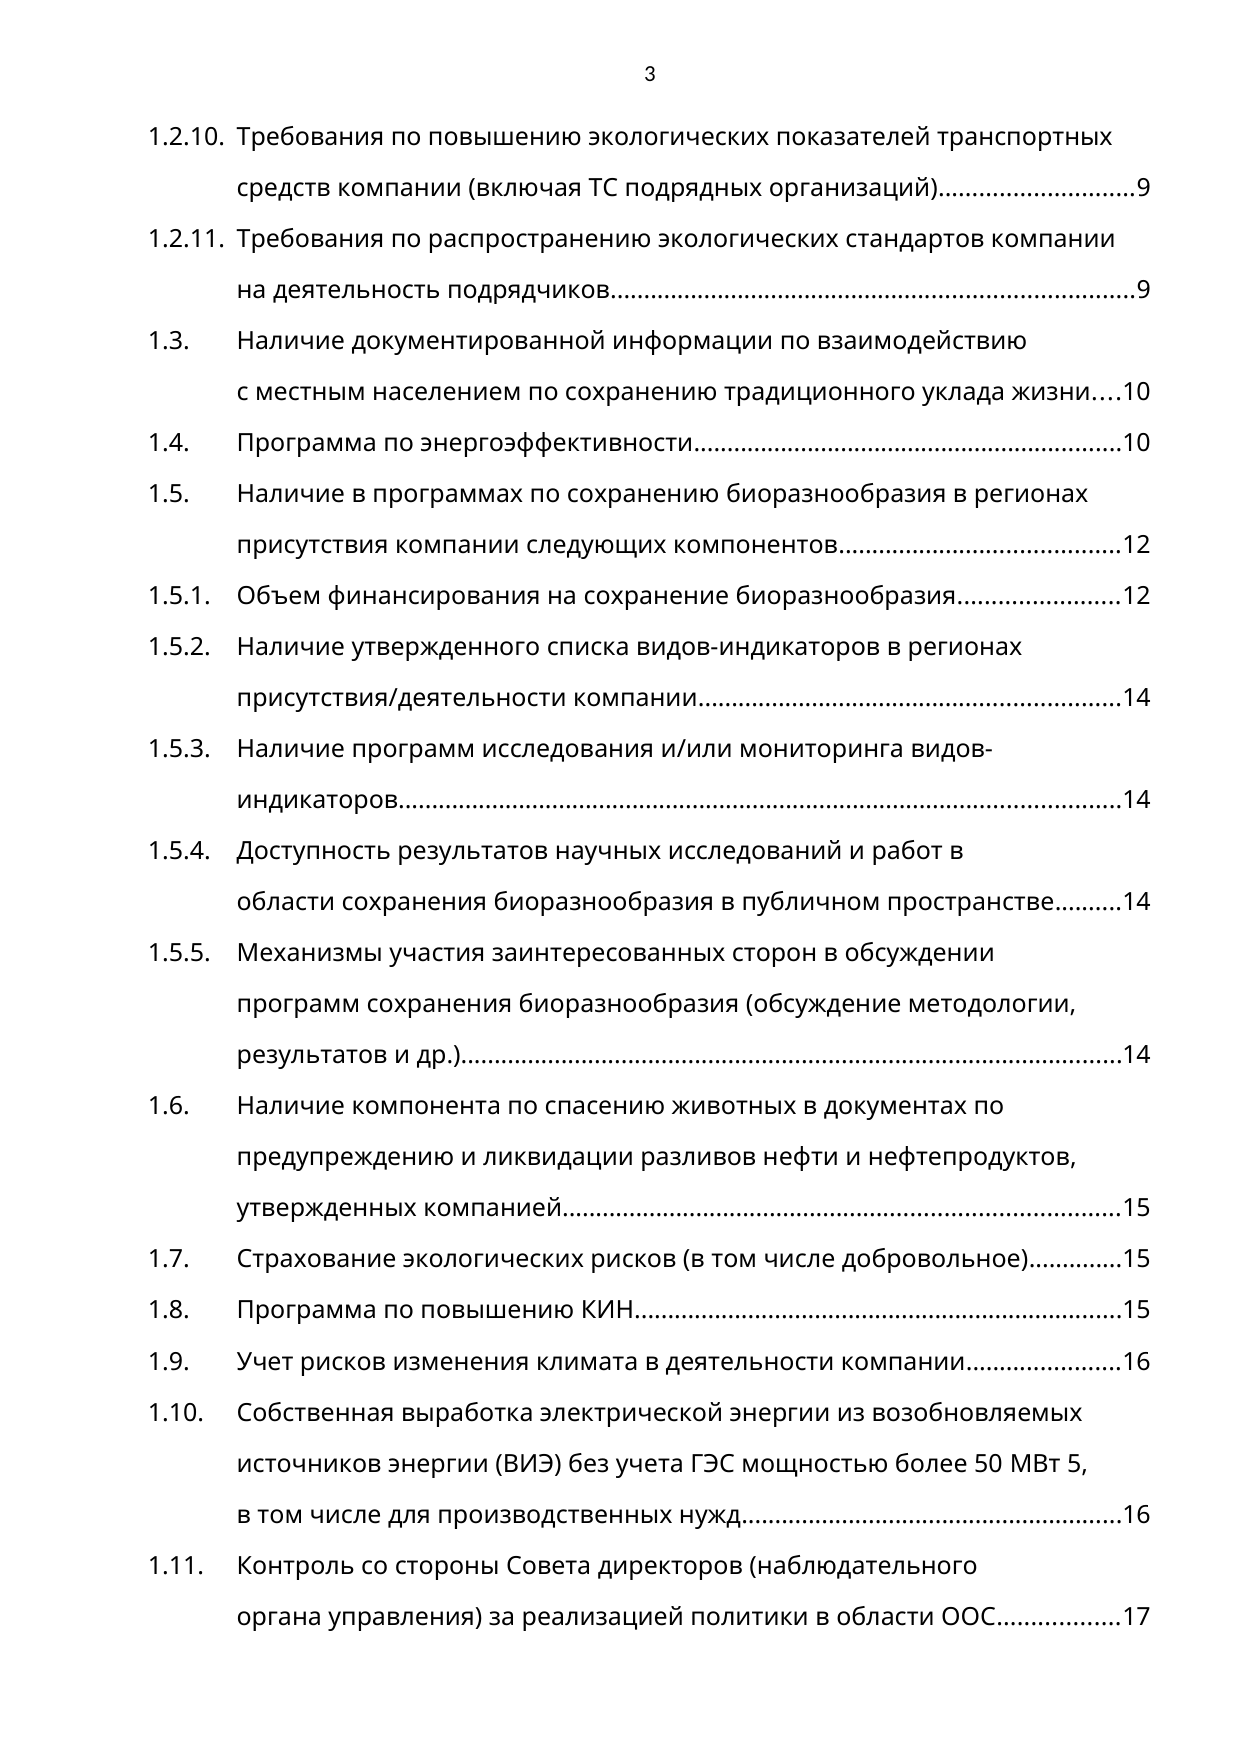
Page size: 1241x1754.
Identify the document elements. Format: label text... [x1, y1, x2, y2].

text 1.5.1. Объем финансирования на сохранение биоразнообразия 12 [148, 577, 1152, 612]
text 1.2.11. Требования по распространению экологических стандартов компании на деятельность подрядчиков 9 [148, 220, 1152, 305]
text 1.7. Страхование экологических рисков (в том числе добровольное) 15 [148, 1241, 1152, 1275]
text 1.10. Собственная выработка электрической энергии из возобновляемых источников энергии (ВИЭ) без учета ГЭС мощностью более 50 МВт 5, в том числе для производственных нужд 16 [148, 1394, 1152, 1530]
text 1.8. Программа по повышению КИН 15 [148, 1292, 1152, 1326]
text 1.4. Программа по энергоэффективности 10 [148, 424, 1152, 458]
text 1.9. Учет рисков изменения климата в деятельности компании 16 [148, 1343, 1152, 1377]
text 1.5.4. Доступность результатов научных исследований и работ в области сохранения биоразнообразия в публичном пространстве 14 [148, 833, 1152, 918]
text 1.6. Наличие компонента по спасению животных в документах по предупреждению и ликвидации разливов нефти и нефтепродуктов, утвержденных компанией 15 [148, 1088, 1152, 1224]
text 1.5.3. Наличие программ исследования и/или мониторинга видов-индикаторов 14 [148, 731, 1152, 816]
text 1.2.10. Требования по повышению экологических показателей транспортных средств компании (включая ТС подрядных организаций) 9 [148, 118, 1152, 203]
text 1.5.2. Наличие утвержденного списка видов-индикаторов в регионах присутствия/деятельности компании 14 [148, 628, 1152, 714]
text 1.5.5. Механизмы участия заинтересованных сторон в обсуждении программ сохранения биоразнообразия (обсуждение методологии, результатов и др.) 14 [148, 935, 1152, 1071]
text 1.3. Наличие документированной информации по взаимодействию с местным населением по сохранению традиционного уклада жизни 10 [148, 322, 1152, 407]
text 1.5. Наличие в программах по сохранению биоразнообразия в регионах присутствия компании следующих компонентов 12 [148, 475, 1152, 561]
text 1.11. Контроль со стороны Совета директоров (наблюдательного органа управления) за реализацией политики в области ООС 17 [148, 1547, 1152, 1632]
